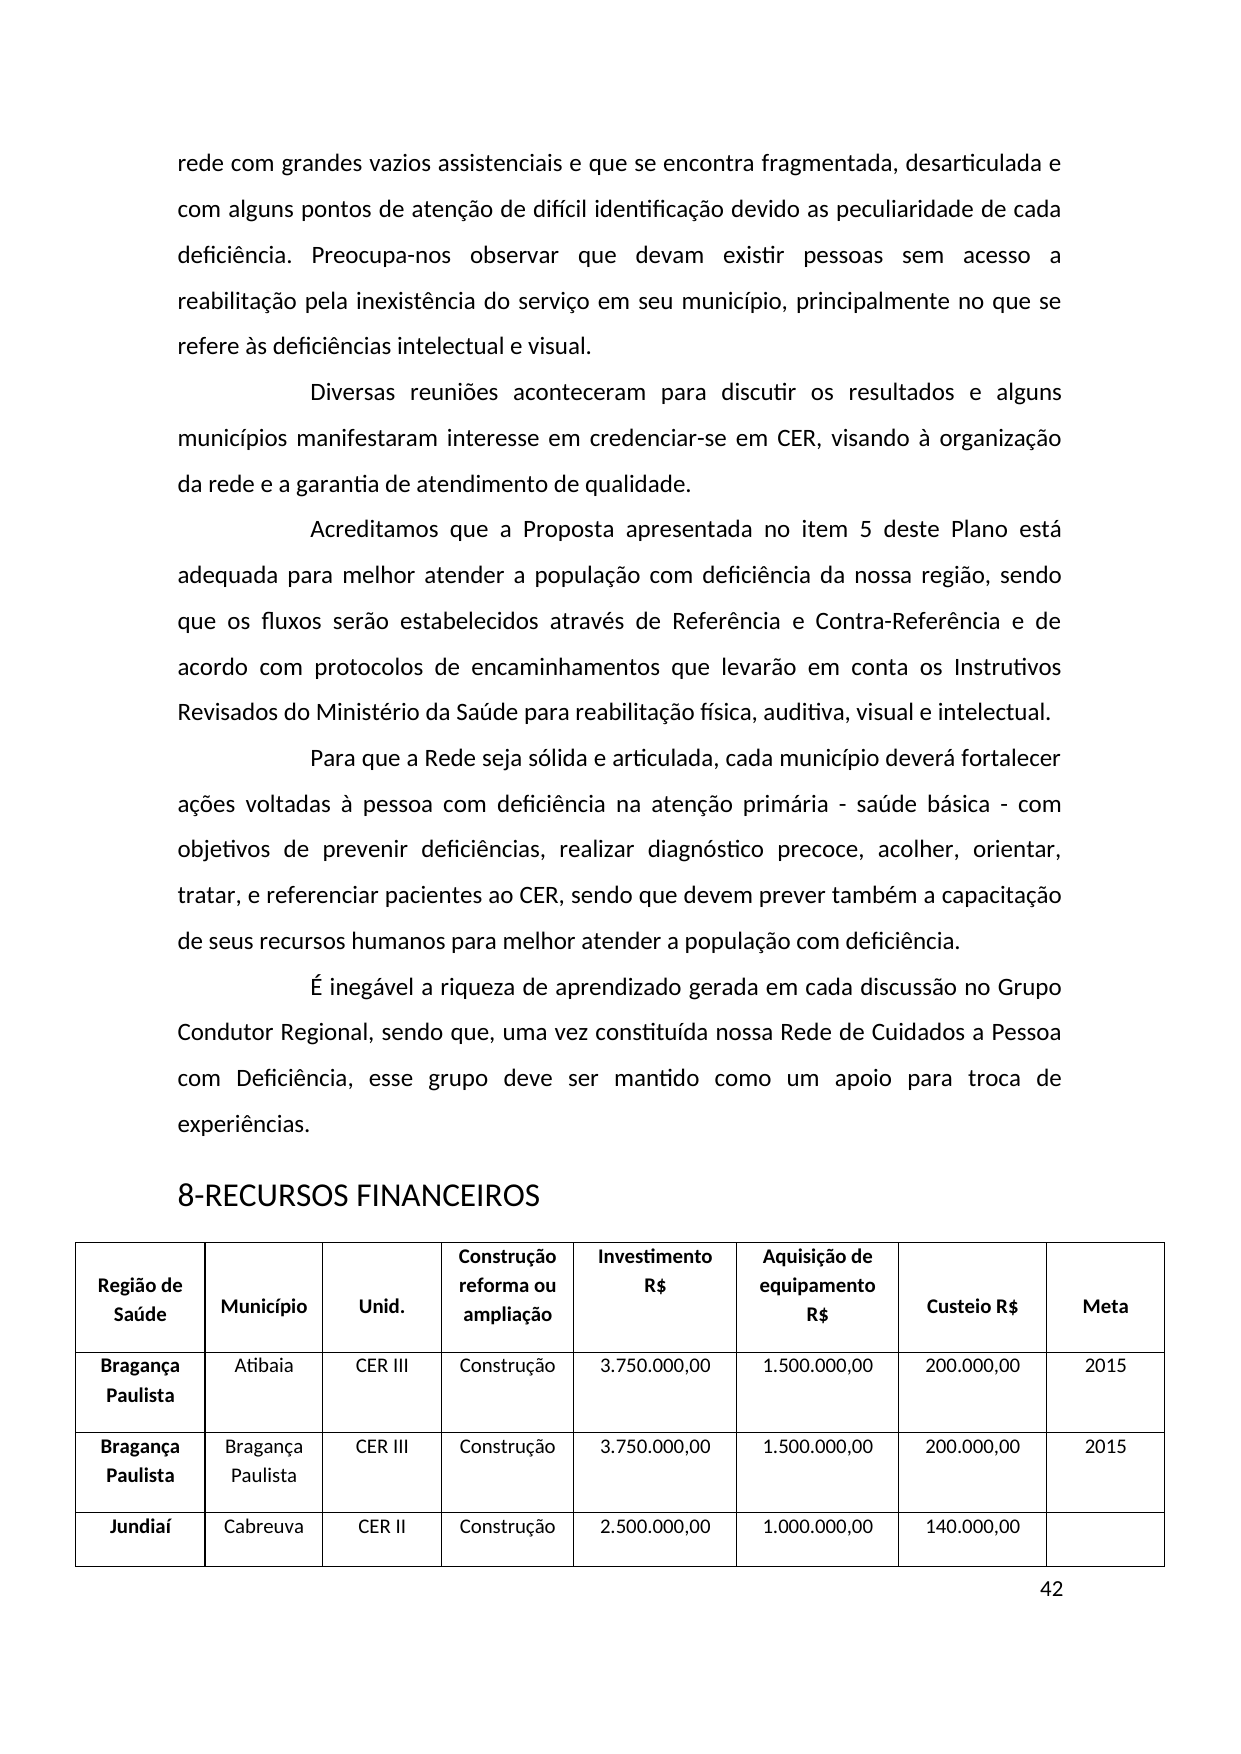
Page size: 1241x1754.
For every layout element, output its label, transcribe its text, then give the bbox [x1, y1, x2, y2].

table_cell 1.500.000,00 [737, 1353, 898, 1432]
list Acreditamos que a Proposta apresentada no item 5 deste Plano está adequada para melhor atender a população com deficiência da nossa região, sendo que os fluxos serão estabelecidos através de Referência e Contra-Referência e de acordo com protocolos de encaminhamentos que levarão em conta os Instrutivos Revisados do Ministério da Saúde para reabilitação física, auditiva, visual e intelectual. [177, 513, 1063, 727]
table_cell Construção [442, 1353, 573, 1432]
table_cell Cabreuva [206, 1513, 322, 1566]
table_cell Construção [442, 1513, 573, 1566]
table_header Construção reforma ou ampliação [442, 1243, 573, 1352]
table_cell 140.000,00 [899, 1513, 1046, 1566]
table_header Investimento R$ [574, 1243, 736, 1352]
table_header Unid. [323, 1243, 441, 1352]
table_cell 1.000.000,00 [737, 1513, 898, 1566]
table_cell 3.750.000,00 [574, 1353, 736, 1432]
table_header Região de Saúde [76, 1243, 204, 1352]
table_cell 200.000,00 [899, 1353, 1046, 1432]
list Diversas reuniões aconteceram para discutir os resultados e alguns municípios manifestaram interesse em credenciar-se em CER, visando à organização da rede e a garantia de atendimento de qualidade. [177, 376, 1063, 498]
table_cell Construção [442, 1433, 573, 1512]
table_cell Jundiaí [76, 1513, 204, 1566]
table_cell [1047, 1513, 1164, 1566]
table_cell 2015 [1047, 1433, 1164, 1512]
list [177, 148, 1063, 361]
table_cell 2.500.000,00 [574, 1513, 736, 1566]
list É inegável a riqueza de aprendizado gerada em cada discussão no Grupo Condutor Regional, sendo que, uma vez constituída nossa Rede de Cuidados a Pessoa com Deficiência, esse grupo deve ser mantido como um apoio para troca de experiências. [177, 971, 1063, 1138]
table_cell CER III [323, 1353, 441, 1432]
table_header Município [206, 1243, 322, 1352]
table_header Custeio R$ [899, 1243, 1046, 1352]
table_cell Bragança Paulista [206, 1433, 322, 1512]
table_cell Bragança Paulista [76, 1353, 204, 1432]
table_header Aquisição de equipamento R$ [737, 1243, 898, 1352]
table_cell 200.000,00 [899, 1433, 1046, 1512]
table_cell 3.750.000,00 [574, 1433, 736, 1512]
table_header Meta [1047, 1243, 1164, 1352]
list Para que a Rede seja sólida e articulada, cada município deverá fortalecer ações voltadas à pessoa com deficiência na atenção primária - saúde básica - com objetivos de prevenir deficiências, realizar diagnóstico precoce, acolher, orientar, tratar, e referenciar pacientes ao CER, sendo que devem prever também a capacitação de seus recursos humanos para melhor atender a população com deficiência. [177, 742, 1063, 956]
table_cell Bragança Paulista [76, 1433, 204, 1512]
table_cell 1.500.000,00 [737, 1433, 898, 1512]
table_cell CER II [323, 1513, 441, 1566]
table_cell 2015 [1047, 1353, 1164, 1432]
table_cell Atibaia [206, 1353, 322, 1432]
table_cell CER III [323, 1433, 441, 1512]
text 8-RECURSOS FINANCEIROS [177, 1174, 1063, 1215]
